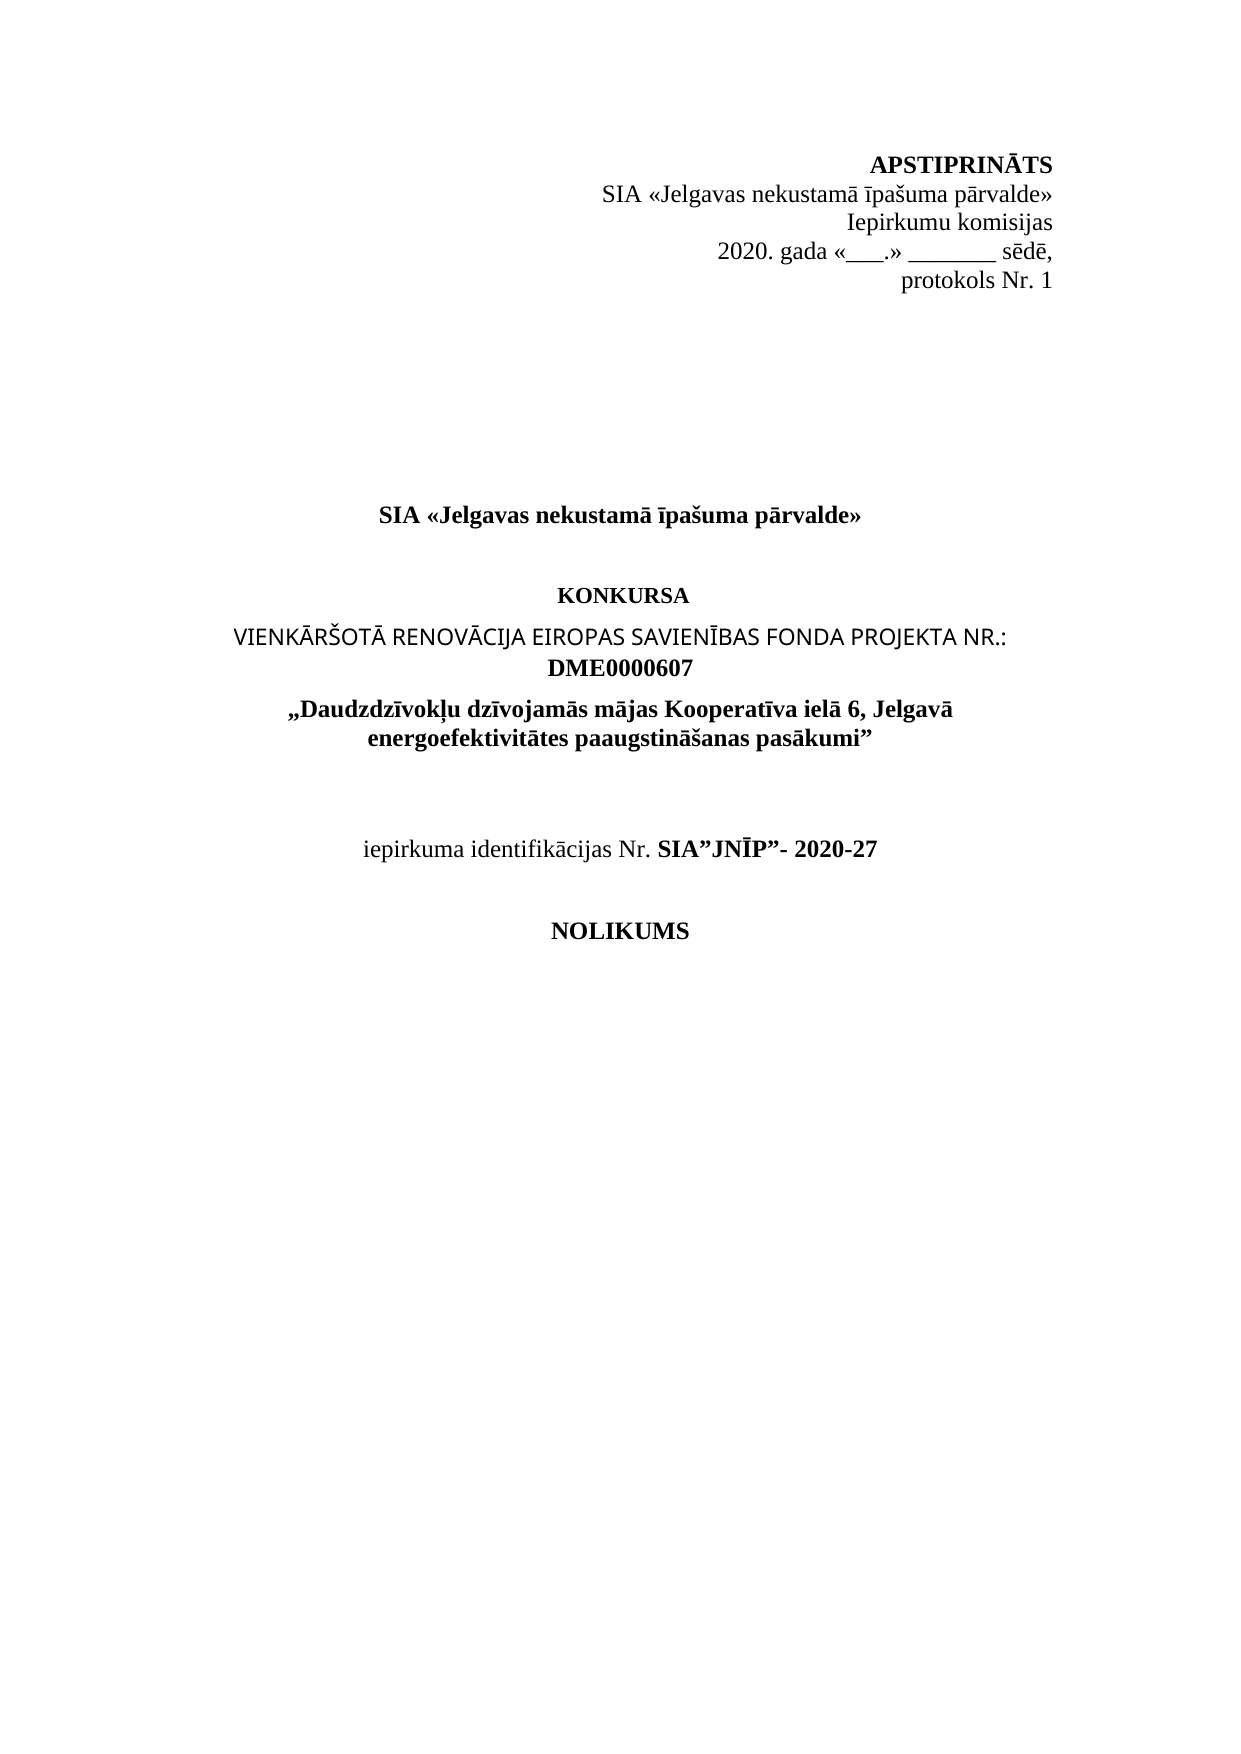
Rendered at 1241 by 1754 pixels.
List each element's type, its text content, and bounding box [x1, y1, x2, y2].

text „Daudzdzīvokļu dzīvojamās mājas Kooperatīva ielā 6, Jelgavā energoefektivitātes paaugstināšanas pasākumi” [187, 694, 1053, 751]
text SIA «Jelgavas nekustamā īpašuma pārvalde» [187, 500, 1053, 529]
text SIA «Jelgavas nekustamā īpašuma pārvalde» [187, 179, 1053, 207]
text APSTIPRINĀTS [187, 150, 1053, 179]
text KONKURSA [187, 582, 1053, 609]
text protokols Nr. 1 [187, 265, 1053, 294]
text Iepirkumu komisijas [187, 207, 1053, 236]
text iepirkuma identifikācijas Nr. SIA”JNĪP”- 2020-27 [187, 834, 1053, 863]
text VIENKĀRŠOTĀ RENOVĀCIJA EIROPAS SAVIENĪBAS FONDA PROJEKTA NR.: DME0000607 [187, 621, 1053, 681]
text 2020. gada «___.» _______ sēdē, [187, 236, 1053, 265]
text NOLIKUMS [187, 916, 1053, 945]
